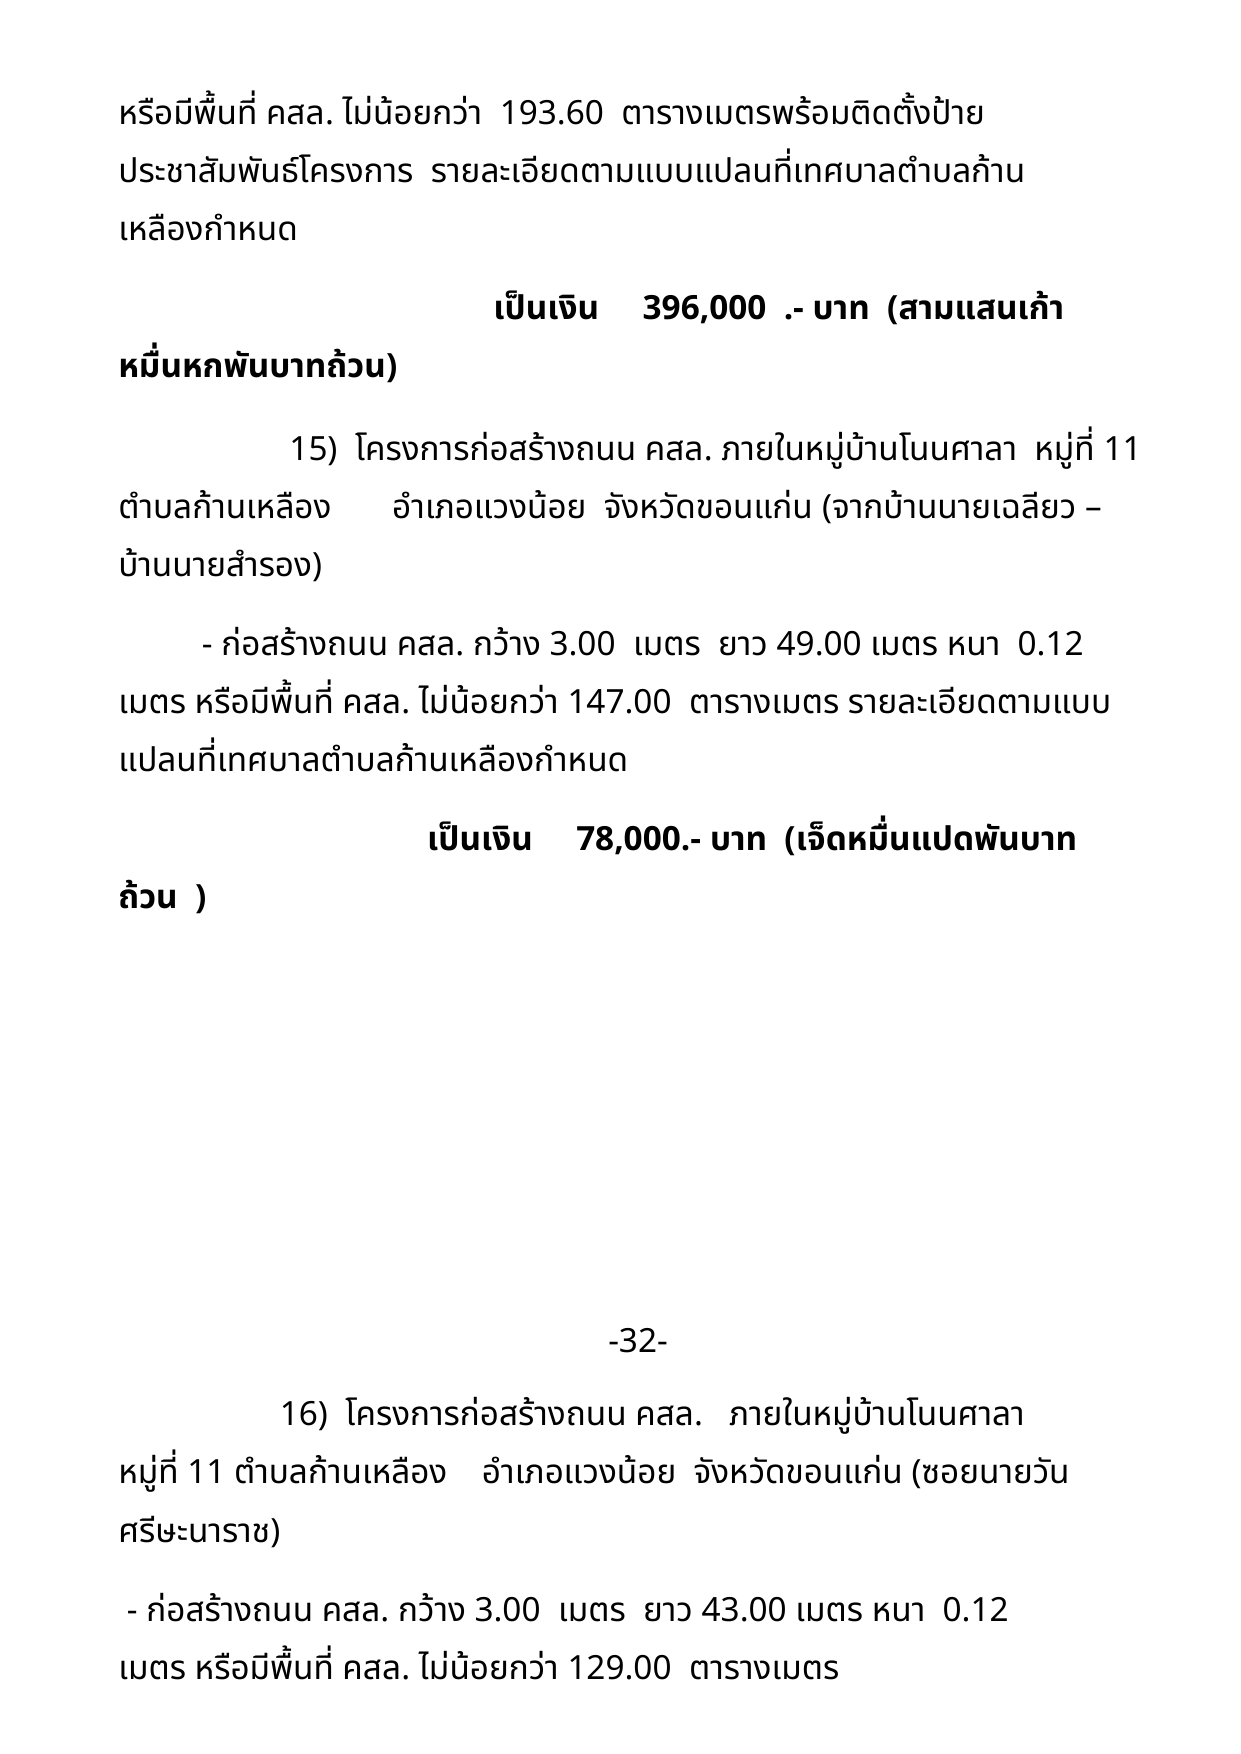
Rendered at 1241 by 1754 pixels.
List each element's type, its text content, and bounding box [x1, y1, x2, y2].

text 15) โครงการก่อสร้างถนน คสล. ภายในหมู่บ้านโนนศาลา หมู่ที่ 11 ตำบลก้านเหลือง อำเภอแวงน้อย จังหวัดขอนแก่น (จากบ้านนายเฉลียว – บ้านนายสำรอง) [118, 425, 1152, 592]
text หรือมีพื้นที่ คสล. ไม่น้อยกว่า 193.60 ตารางเมตรพร้อมติดตั้งป้ายประชาสัมพันธ์โครงการ รายละเอียดตามแบบแปลนที่เทศบาลตำบลก้านเหลืองกำหนด [118, 89, 1082, 255]
text 16) โครงการก่อสร้างถนน คสล. ภายในหมู่บ้านโนนศาลา หมู่ที่ 11 ตำบลก้านเหลือง อำเภอแวงน้อย จังหวัดขอนแก่น (ซอยนายวัน ศรีษะนาราช) [118, 1390, 1082, 1557]
text เป็นเงิน 78,000.- บาท (เจ็ดหมื่นแปดพันบาทถ้วน ) [118, 815, 1082, 924]
text เป็นเงิน 396,000 .- บาท (สามแสนเก้าหมื่นหกพันบาทถ้วน) [118, 283, 1082, 392]
text -32- [118, 1317, 1082, 1362]
text - ก่อสร้างถนน คสล. กว้าง 3.00 เมตร ยาว 49.00 เมตร หนา 0.12 เมตร หรือมีพื้นที่ คสล. ไม่น้อยกว่า 147.00 ตารางเมตร รายละเอียดตามแบบแปลนที่เทศบาลตำบลก้านเหลืองกำหนด [118, 620, 1152, 787]
text - ก่อสร้างถนน คสล. กว้าง 3.00 เมตร ยาว 43.00 เมตร หนา 0.12 เมตร หรือมีพื้นที่ คสล. ไม่น้อยกว่า 129.00 ตารางเมตร [118, 1585, 1082, 1694]
